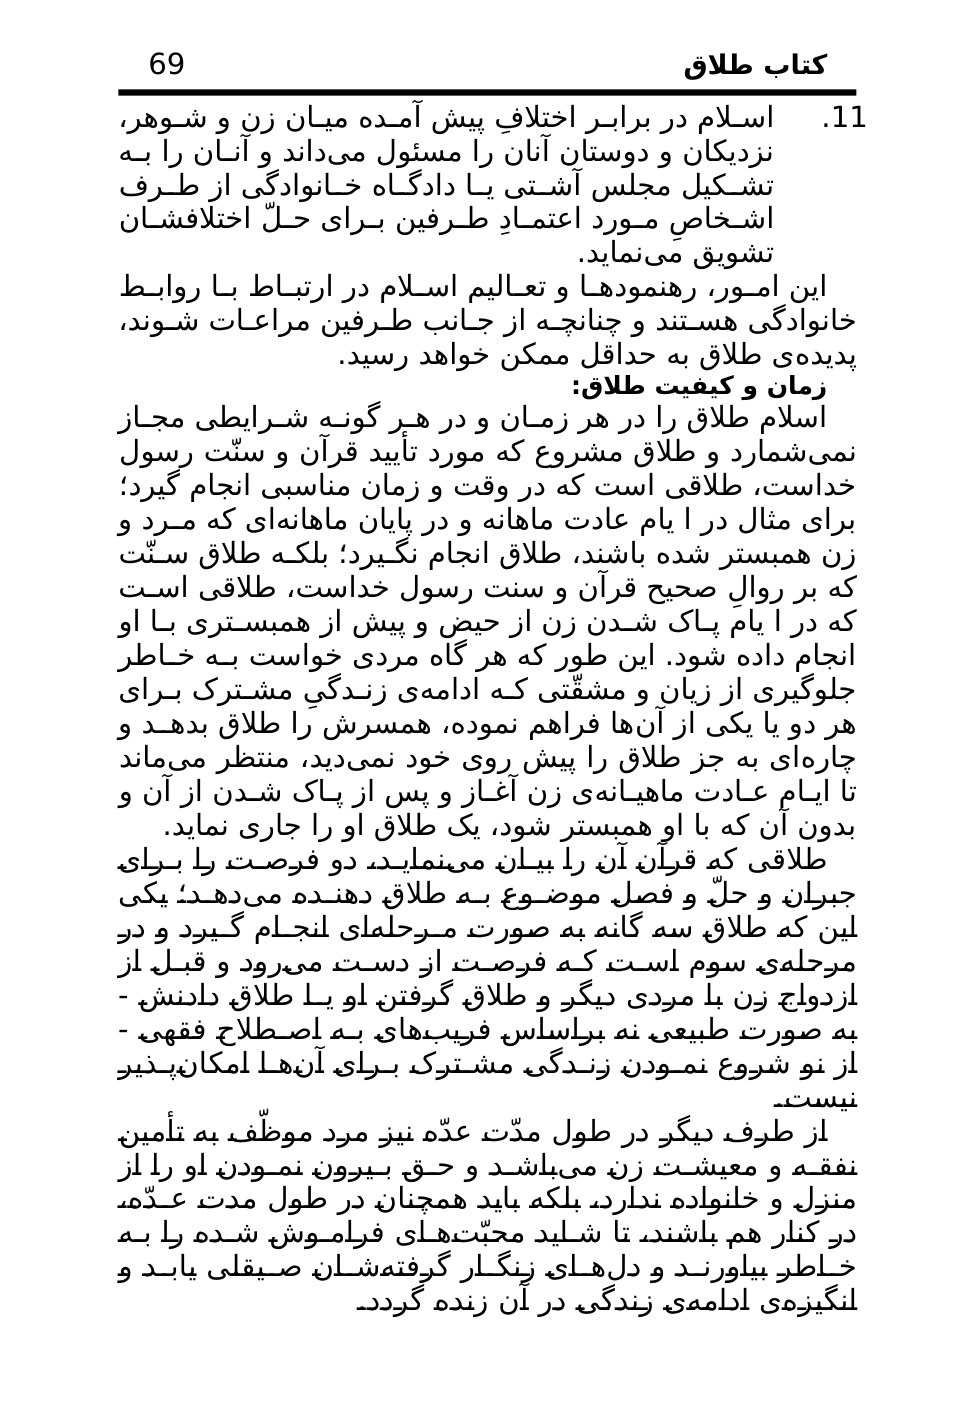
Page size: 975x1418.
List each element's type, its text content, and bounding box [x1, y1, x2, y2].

text اسلام طلاق را در هر زمان و در هر گونه شرایطی مجاز نمی‌شمارد و طلاق مشروع که مورد تأیید قرآن و سنّت رسول خداست، طلاقی است که در وقت و زمان مناسبی انجام گیرد؛ برای مثال در ا یام عادت ماهانه و در پایان ماهانه‌ای که مرد و زن همبستر شده باشند، طلاق انجام نگیرد؛ بلکه طلاق سنّت که بر روالِ صحیح قرآن و سنت رسول خداست، طلاقی است که در ا یام پاک شدن زن از حیض و پیش از همبستری با او انجام داده شود. این طور که هر گاه مردی خواست به خاطر جلوگیری از زیان و مشقّتی که ادامه‌ی زندگیِ مشترک برای هر دو یا یکی از آن‌ها فراهم نموده، همسرش را طلاق بدهد و چاره‌ای به جز طلاق را پیش روی خود نمی‌دید، منتظر می‌ماند تا ایام عادت ماهیانه‌ی زن آغاز و پس از پاک شدن از آن و بدون آن که با او همبستر شود، یک طلاق او را جاری نماید. [118, 401, 857, 842]
text زمان و کیفیت طلاق: [118, 372, 857, 401]
text طلاقی که قرآن آن را بیان می‌نماید، دو فرصت را برای جبران و حلّ و فصل موضوع به طلاق دهنده می‌دهد؛ یکی این که طلاق سه گانه به صورت مرحله‌ای انجام گیرد و در مرحله‌ی سوم است که فرصت از دست می‌رود و قبل از ازدواج زن با مردی دیگر و طلاق گرفتن او یا طلاق دادنش - به صورت طبیعی نه براساس فریب‌های به اصطلاح فقهی - از نو شروع نمودن زندگی مشترک برای آن‌ها امکان‌پذیر نیست. [118, 842, 857, 1114]
text از طرف دیگر در طول مدّت عدّه نیز مرد موظّف به تأمین نفقه و معیشت زن می‌باشد و حق بیرون نمودن او را از منزل و خانواده ندارد، بلکه باید همچنان در طول مدت عدّه، در کنار هم باشند، تا شاید محبّت‌های فراموش شده را به خاطر بیاورند و دل‌های زنگار گرفته‌شان صیقلی یابد و انگیزه‌ی ادامه‌ی زندگی در آن زنده گردد. [118, 1114, 857, 1318]
text این امور، رهنمودها و تعالیم اسلام در ارتباط با روابط خانوادگی هستند و چنانچه از جانب طرفین مراعات شوند، پدیده‌ی طلاق به حداقل ممکن خواهد رسید. [118, 270, 857, 372]
list اسلام در برابر اختلافِ پیش آمده میان زن و شوهر، نزدیکان و دوستان آنان را مسئول می‌داند و آنان را به تشکیل مجلس آشتی یا دادگاه خانوادگی از طرف اشخاصِ مورد اعتمادِ طرفین برای حلّ اختلافشان تشویق می‌نماید. [118, 100, 821, 270]
